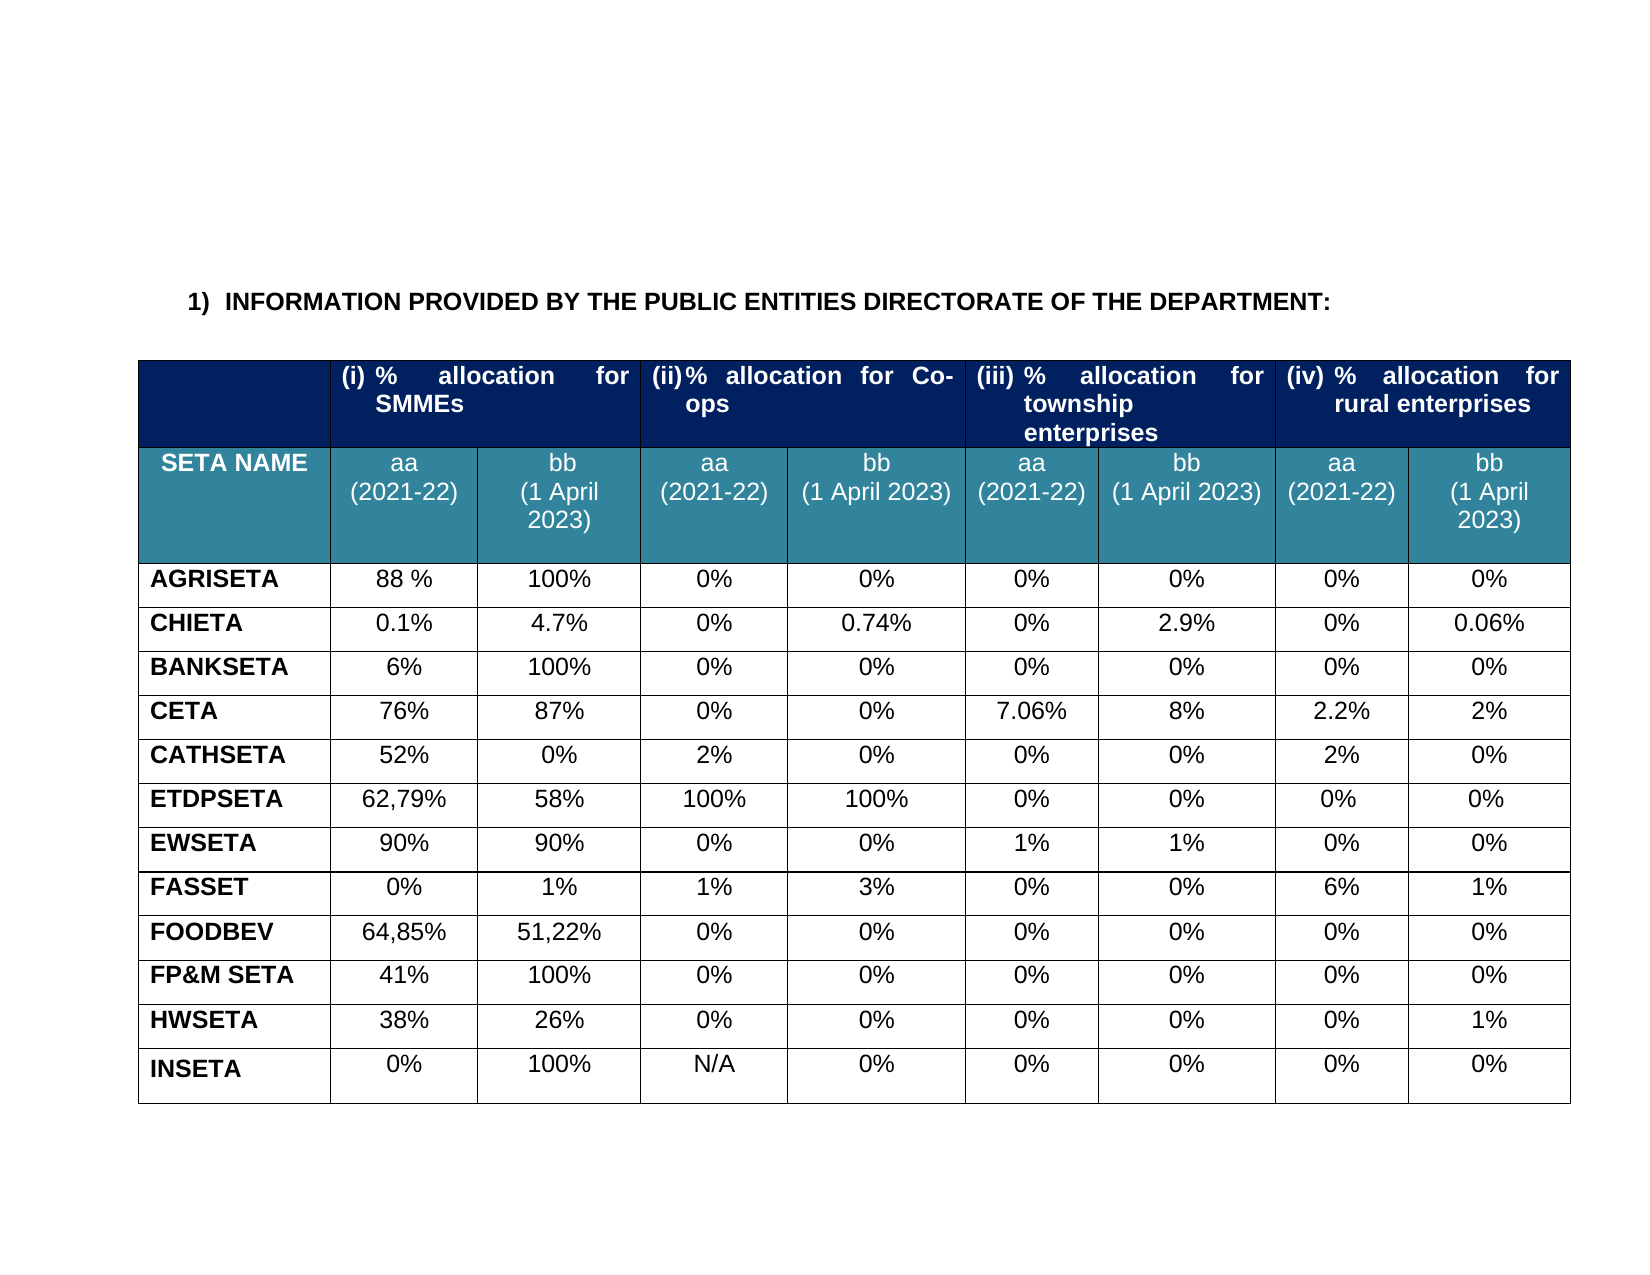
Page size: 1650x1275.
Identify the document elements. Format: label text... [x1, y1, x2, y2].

table_cell 0% [1276, 1005, 1408, 1048]
table_cell ETDPSETA [139, 784, 330, 827]
table_cell 0% [641, 916, 787, 959]
table_cell 0% [1276, 652, 1408, 695]
table_cell 0% [1099, 873, 1275, 915]
table_cell 0% [1099, 961, 1275, 1003]
table_cell 100% [478, 652, 640, 695]
table_cell 7.06% [966, 696, 1098, 739]
table_cell aa (2021-22) [966, 448, 1098, 563]
table_cell 0% [966, 873, 1098, 915]
table_cell 0.1% [331, 608, 477, 651]
table_cell 3% [788, 873, 965, 915]
table_cell 1% [478, 873, 640, 915]
table_cell 100% [788, 784, 965, 827]
table_cell aa (2021-22) [331, 448, 477, 563]
table_cell 8% [1099, 696, 1275, 739]
table_cell 0% [966, 916, 1098, 959]
table_cell 0% [641, 1005, 787, 1048]
table_cell 0% [966, 784, 1098, 827]
table_cell 0% [966, 961, 1098, 1003]
table_cell bb (1 April 2023) [1409, 448, 1570, 563]
table_cell 0% [641, 828, 787, 871]
table_cell 0% [1409, 740, 1570, 783]
table_cell 100% [478, 1049, 640, 1102]
table_cell bb (1 April 2023) [788, 448, 965, 563]
table_cell 52% [331, 740, 477, 783]
table_cell 1% [641, 873, 787, 915]
table_header % allocation for rural enterprises [1276, 361, 1570, 447]
table_cell 0% [966, 652, 1098, 695]
table_cell HWSETA [139, 1005, 330, 1048]
table_cell 87% [478, 696, 640, 739]
table_cell 0.06% [1409, 608, 1570, 651]
table_cell bb (1 April 2023) [1099, 448, 1275, 563]
table_cell 1% [1099, 828, 1275, 871]
table_cell 88 % [331, 564, 477, 607]
table_cell 0% [966, 608, 1098, 651]
table_cell 41% [331, 961, 477, 1003]
table_cell 0% [641, 608, 787, 651]
table_cell BANKSETA [139, 652, 330, 695]
list INFORMATION PROVIDED BY THE PUBLIC ENTITIES DIRECTORATE OF THE DEPARTMENT: [187, 287, 1500, 316]
table_cell 0% [788, 652, 965, 695]
table_cell 0% [788, 916, 965, 959]
table_cell 38% [331, 1005, 477, 1048]
table_header % allocation for township enterprises [966, 361, 1275, 447]
table_cell 0% [1099, 916, 1275, 959]
table_cell AGRISETA [139, 564, 330, 607]
table_cell 6% [1276, 873, 1408, 915]
table_cell 0% [966, 1005, 1098, 1048]
table_cell 4.7% [478, 608, 640, 651]
table_cell 0% [788, 1049, 965, 1102]
table_cell 0% [966, 564, 1098, 607]
table_cell 0% [1099, 1005, 1275, 1048]
table_cell 0% [641, 961, 787, 1003]
table_cell 0% [1276, 1049, 1408, 1102]
table_cell 0% [1276, 784, 1408, 827]
table_cell 90% [331, 828, 477, 871]
table_cell 0% [788, 740, 965, 783]
table_cell 0% [1276, 828, 1408, 871]
table_cell 76% [331, 696, 477, 739]
table_cell FP&M SETA [139, 961, 330, 1003]
table_cell 26% [478, 1005, 640, 1048]
table_cell 1% [966, 828, 1098, 871]
table_cell FASSET [139, 873, 330, 915]
table_header % allocation for SMMEs [331, 361, 640, 447]
table_cell CATHSETA [139, 740, 330, 783]
table_cell 0% [788, 564, 965, 607]
table_cell 0% [966, 1049, 1098, 1102]
table_cell 0% [1409, 564, 1570, 607]
table_cell N/A [641, 1049, 787, 1102]
table_cell FOODBEV [139, 916, 330, 959]
table_cell INSETA [139, 1049, 330, 1102]
table_cell 58% [478, 784, 640, 827]
table_cell 0% [1409, 784, 1570, 827]
table_cell 0% [478, 740, 640, 783]
table_cell 0% [788, 1005, 965, 1048]
table_cell 0% [1409, 828, 1570, 871]
table_cell 100% [641, 784, 787, 827]
table_cell 64,85% [331, 916, 477, 959]
table_cell 51,22% [478, 916, 640, 959]
table_cell 2.9% [1099, 608, 1275, 651]
table_cell 0% [788, 961, 965, 1003]
table_cell SETA NAME [139, 448, 330, 563]
table_cell 0% [641, 564, 787, 607]
table_cell 0% [1409, 1049, 1570, 1102]
table_cell 100% [478, 564, 640, 607]
table_cell 0% [641, 652, 787, 695]
table_cell 0% [1099, 740, 1275, 783]
table_cell 0% [1099, 564, 1275, 607]
table_cell 0% [788, 696, 965, 739]
table_cell 2.2% [1276, 696, 1408, 739]
table_cell 0% [1276, 961, 1408, 1003]
table_header [139, 361, 330, 447]
table_cell EWSETA [139, 828, 330, 871]
table_cell bb (1 April 2023) [478, 448, 640, 563]
table_header % allocation for Co-ops [641, 361, 965, 447]
table_cell 100% [478, 961, 640, 1003]
table_cell 0% [788, 828, 965, 871]
table_cell 0% [1276, 564, 1408, 607]
table_cell CHIETA [139, 608, 330, 651]
table_cell 0% [1099, 652, 1275, 695]
table_cell 0% [1409, 961, 1570, 1003]
table_cell 0% [331, 873, 477, 915]
table_cell 1% [1409, 873, 1570, 915]
table_cell 0% [331, 1049, 477, 1102]
table_cell aa (2021-22) [641, 448, 787, 563]
table_cell aa (2021-22) [1276, 448, 1408, 563]
table_cell 1% [1409, 1005, 1570, 1048]
table_cell 0% [641, 696, 787, 739]
table_cell 6% [331, 652, 477, 695]
table_cell 62,79% [331, 784, 477, 827]
table_cell 0% [1276, 608, 1408, 651]
table_cell 0.74% [788, 608, 965, 651]
table_cell 0% [1099, 784, 1275, 827]
table_cell 2% [1409, 696, 1570, 739]
table_cell 0% [1099, 1049, 1275, 1102]
table_cell 0% [1276, 916, 1408, 959]
table_cell 0% [966, 740, 1098, 783]
table_cell 2% [1276, 740, 1408, 783]
table_cell 90% [478, 828, 640, 871]
table_cell 0% [1409, 652, 1570, 695]
table_cell 2% [641, 740, 787, 783]
table_cell 0% [1409, 916, 1570, 959]
table_cell CETA [139, 696, 330, 739]
